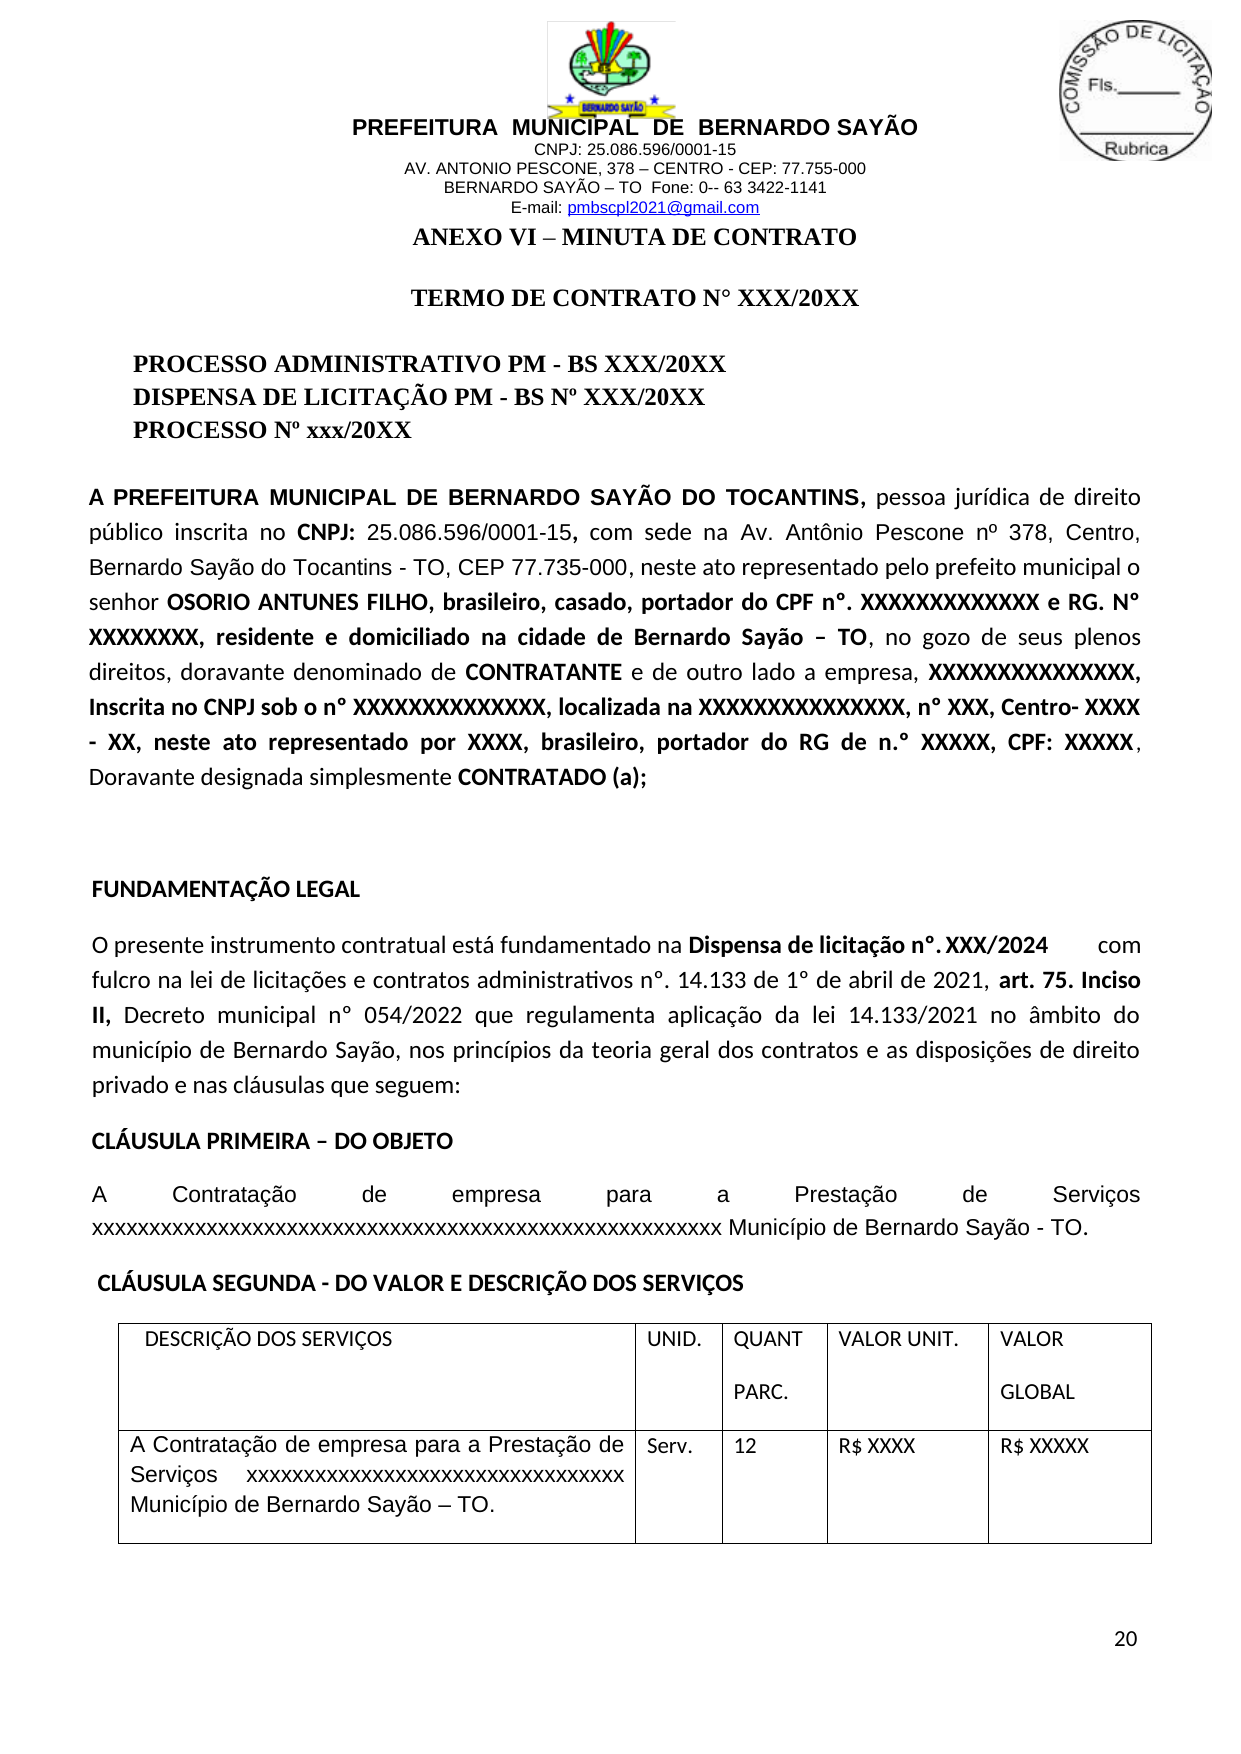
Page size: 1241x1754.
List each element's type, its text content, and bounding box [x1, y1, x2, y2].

text CLÁUSULA PRIMEIRA – Do Objeto [92, 1125, 1214, 1155]
table_header UNID. [636, 1324, 722, 1430]
text DISPENSA DE LICITAÇÃO PM - BS Nº XXX/20XX [133, 382, 1137, 411]
text TERMO DE CONTRATO N° XXX/20XX [133, 283, 1137, 312]
subtitle PROCESSO ADMINISTRATIVO PM - BS XXX/20XX [133, 349, 1137, 378]
table_cell R$ XXXX [828, 1431, 988, 1542]
table_cell Serv. [636, 1431, 722, 1542]
table_cell R$ XXXXX [989, 1431, 1151, 1542]
text CLÁUSULA SEGUNDA - DO VALOR E DESCRIÇÃO DOS SERVIÇOS [97, 1267, 1137, 1298]
table_header QUANT PARC. [723, 1324, 827, 1430]
table_header VALOR UNIT. [828, 1324, 988, 1430]
text ANEXO VI – MINUTA DE CONTRATO [133, 222, 1137, 250]
text A Contratação de empresa para a Prestação de Serviços xxxxxxxxxxxxxxxxxxxxxxxxxxxxxxxxxxxxxxxxxxxxxxxxxxxxxxx Município de Bernardo Sayão - TO. [92, 1181, 1141, 1242]
table_header DESCRIÇÃO DOS SERVIÇOS [119, 1324, 635, 1430]
text O presente instrumento contratual está fundamentado na Dispensa de licitação nº. XXX/2024 com fulcro na lei de licitações e contratos administrativos nº. 14.133 de 1º de abril de 2021, art. 75. Inciso II, Decreto municipal nº 054/2022 que regulamenta aplicação da lei 14.133/2021 no âmbito do município de Bernardo Sayão, nos princípios da teoria geral dos contratos e as disposições de direito privado e nas cláusulas que seguem: [92, 929, 1141, 1099]
picture [1059, 20, 1212, 161]
table_cell A Contratação de empresa para a Prestação de Serviços xxxxxxxxxxxxxxxxxxxxxxxxxxxxxxxxx Município de Bernardo Sayão – TO. [119, 1431, 635, 1542]
picture [546, 20, 676, 119]
text A PREFEITURA MUNICIPAL DE BERNARDO SAYÃO DO TOCANTINS, pessoa jurídica de direito público inscrita no CNPJ: 25.086.596/0001-15, com sede na Av. Antônio Pescone nº 378, Centro, Bernardo Sayão do Tocantins - TO, CEP 77.735-000, neste ato representado pelo prefeito municipal o senhor OSORIO ANTUNES FILHO, brasileiro, casado, portador do CPF nº. XXXXXXXXXXXXX e RG. Nº XXXXXXXX, residente e domiciliado na cidade de Bernardo Sayão – TO, no gozo de seus plenos direitos, doravante denominado de CONTRATANTE e de outro lado a empresa, XXXXXXXXXXXXXXX, Inscrita no CNPJ sob o nº XXXXXXXXXXXXXX, localizada na XXXXXXXXXXXXXXX, nº XXX, Centro- XXXX - XX, neste ato representado por XXXX, brasileiro, portador do RG de n.º XXXXX, CPF: XXXXX, Doravante designada simplesmente CONTRATADO (a); [88, 481, 1141, 792]
text PROCESSO Nº xxx/20XX [133, 415, 1137, 444]
table_cell 12 [723, 1431, 827, 1542]
text FUNDAMENTAÇÃO LEGAL [92, 873, 1214, 904]
table_header VALOR GLOBAL [989, 1324, 1151, 1430]
